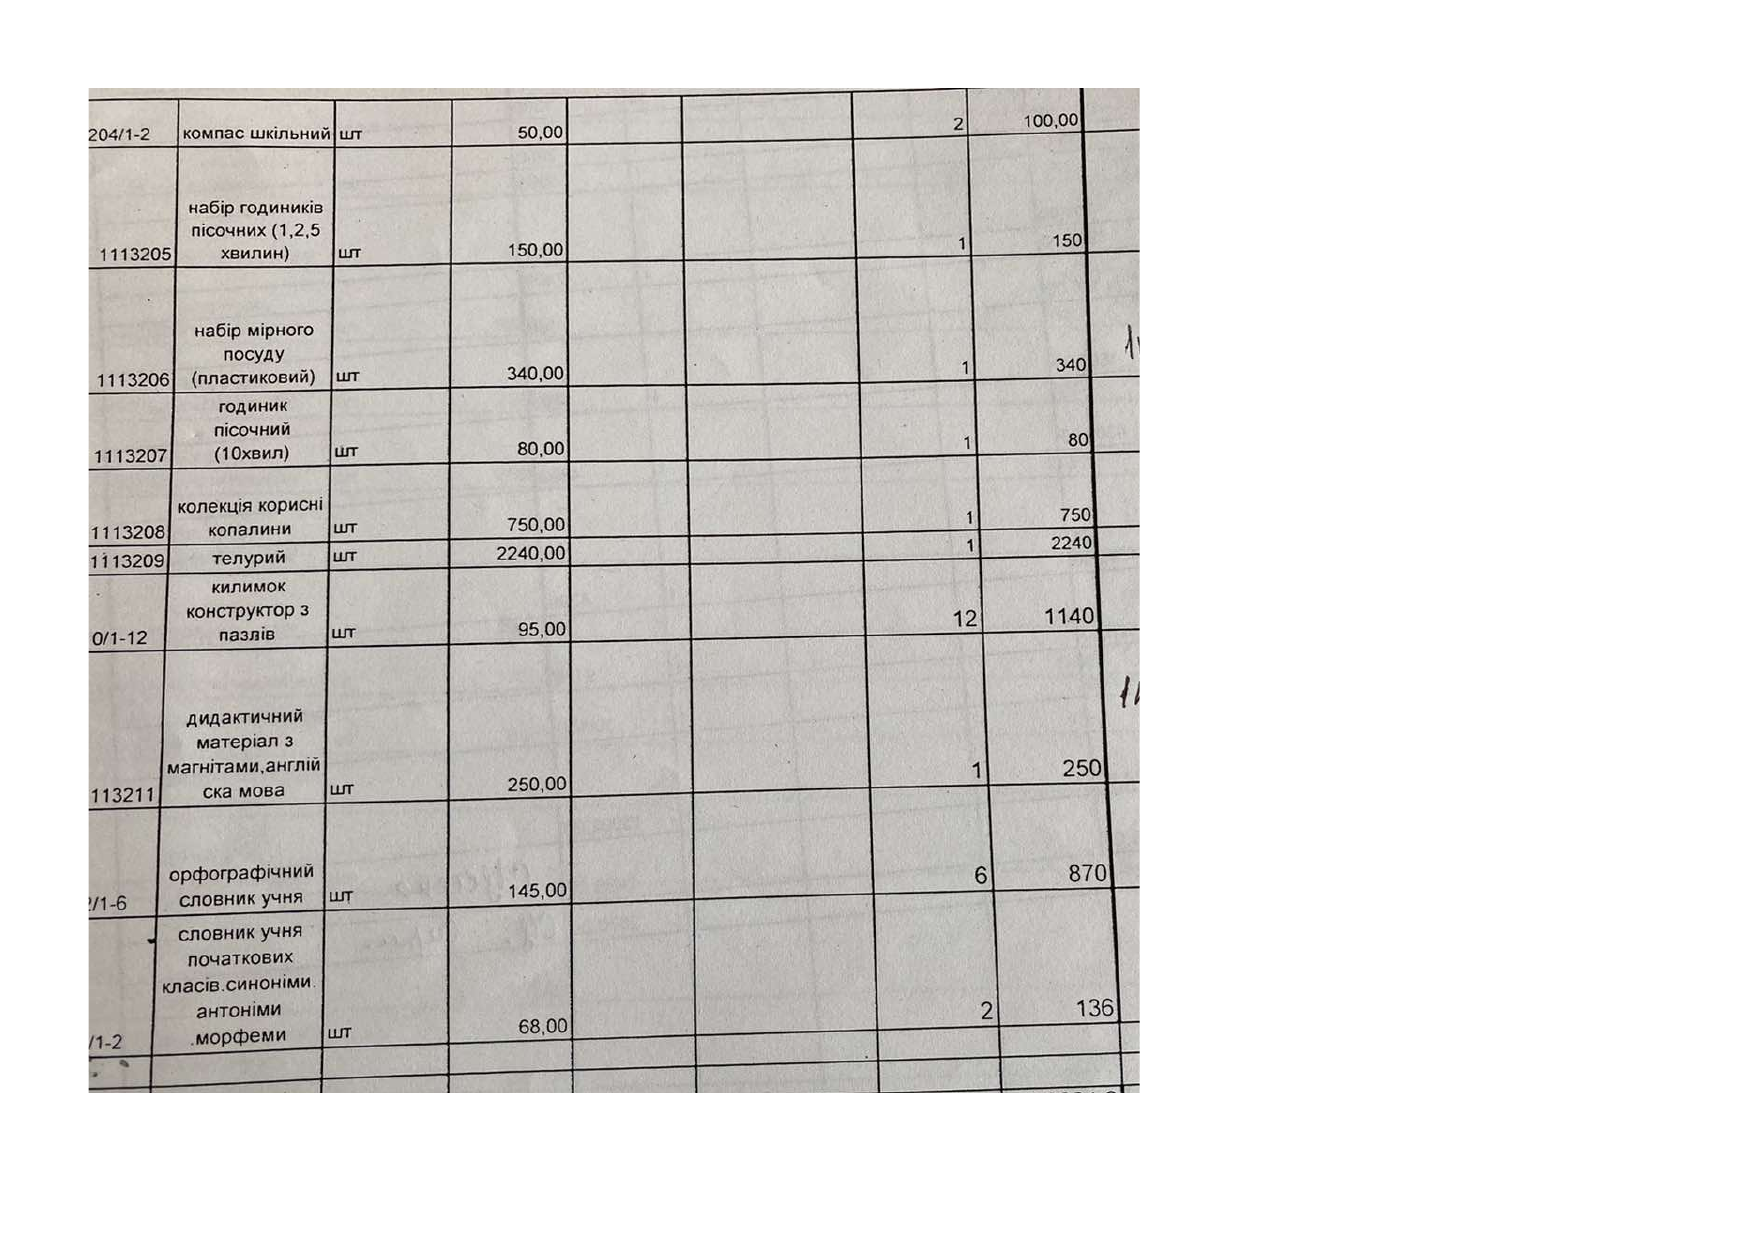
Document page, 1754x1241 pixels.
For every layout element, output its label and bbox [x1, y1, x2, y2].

picture [88, 88, 1140, 1093]
